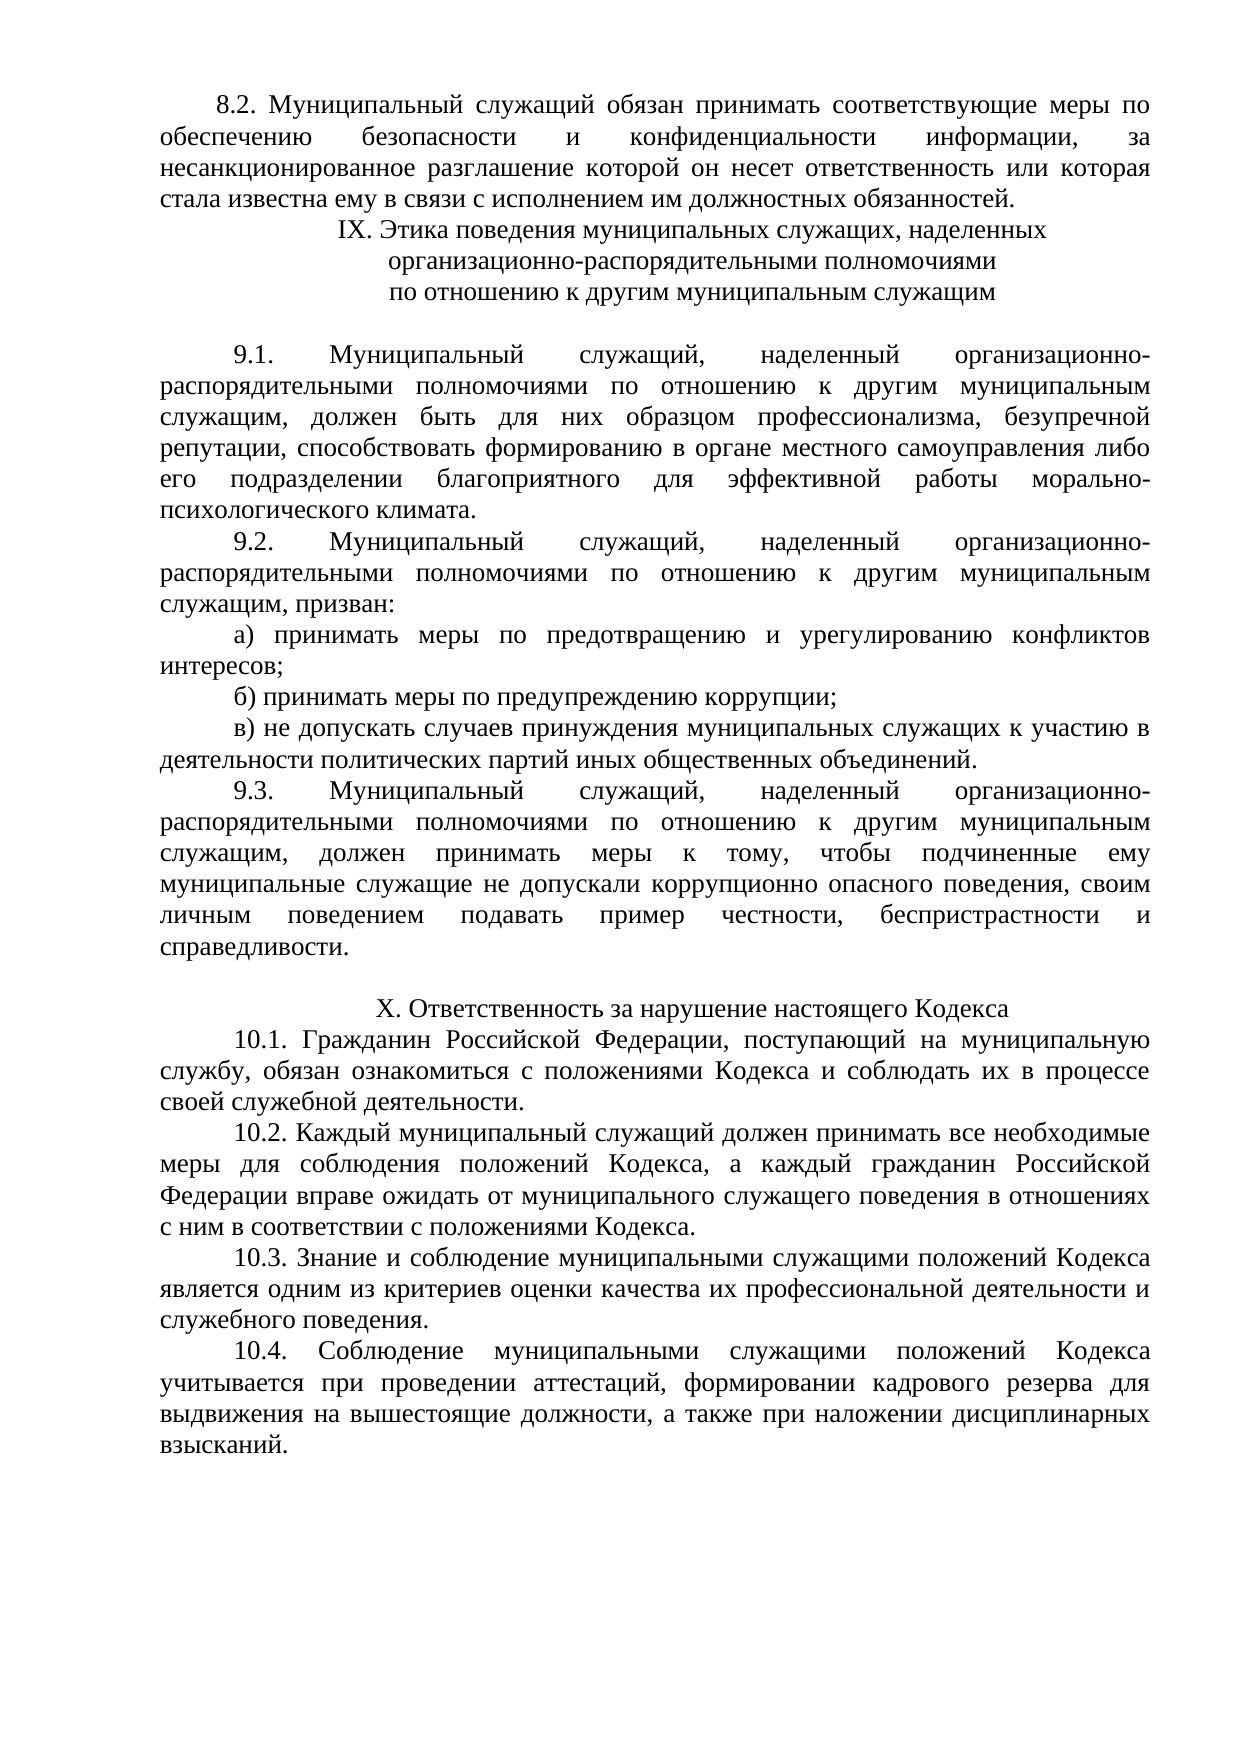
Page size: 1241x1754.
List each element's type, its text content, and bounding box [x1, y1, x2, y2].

text 10.3. Знание и соблюдение муниципальными служащими положений Кодекса является одним из критериев оценки качества их профессиональной деятельности и служебного поведения. [159, 1241, 1152, 1334]
text б) принимать меры по предупреждению коррупции; [159, 680, 1152, 712]
text X. Ответственность за нарушение настоящего Кодекса [159, 992, 1152, 1023]
text 9.1. Муниципальный служащий, наделенный организационно-распорядительными полномочиями по отношению к другим муниципальным служащим, должен быть для них образцом профессионализма, безупречной репутации, способствовать формированию в органе местного самоуправления либо его подразделении благоприятного для эффективной работы морально-психологического климата. [159, 338, 1152, 525]
text 9.3. Муниципальный служащий, наделенный организационно-распорядительными полномочиями по отношению к другим муниципальным служащим, должен принимать меры к тому, чтобы подчиненные ему муниципальные служащие не допускали коррупционно опасного поведения, своим личным поведением подавать пример честности, беспристрастности и справедливости. [159, 774, 1152, 961]
text 10.4. Соблюдение муниципальными служащими положений Кодекса учитывается при проведении аттестаций, формировании кадрового резерва для выдвижения на вышестоящие должности, а также при наложении дисциплинарных взысканий. [159, 1334, 1152, 1459]
text 9.2. Муниципальный служащий, наделенный организационно-распорядительными полномочиями по отношению к другим муниципальным служащим, призван: [159, 525, 1152, 618]
text по отношению к другим муниципальным служащим [159, 276, 1152, 307]
text а) принимать меры по предотвращению и урегулированию конфликтов интересов; [159, 618, 1152, 680]
text IX. Этика поведения муниципальных служащих, наделенных [159, 213, 1152, 244]
text в) не допускать случаев принуждения муниципальных служащих к участию в деятельности политических партий иных общественных объединений. [159, 712, 1152, 774]
text 10.2. Каждый муниципальный служащий должен принимать все необходимые меры для соблюдения положений Кодекса, а каждый гражданин Российской Федерации вправе ожидать от муниципального служащего поведения в отношениях с ним в соответствии с положениями Кодекса. [159, 1116, 1152, 1241]
text 10.1. Гражданин Российской Федерации, поступающий на муниципальную службу, обязан ознакомиться с положениями Кодекса и соблюдать их в процессе своей служебной деятельности. [159, 1023, 1152, 1116]
text организационно-распорядительными полномочиями [159, 244, 1152, 276]
text 8.2. Муниципальный служащий обязан принимать соответствующие меры по обеспечению безопасности и конфиденциальности информации, за несанкционированное разглашение которой он несет ответственность или которая стала известна ему в связи с исполнением им должностных обязанностей. [159, 89, 1152, 213]
